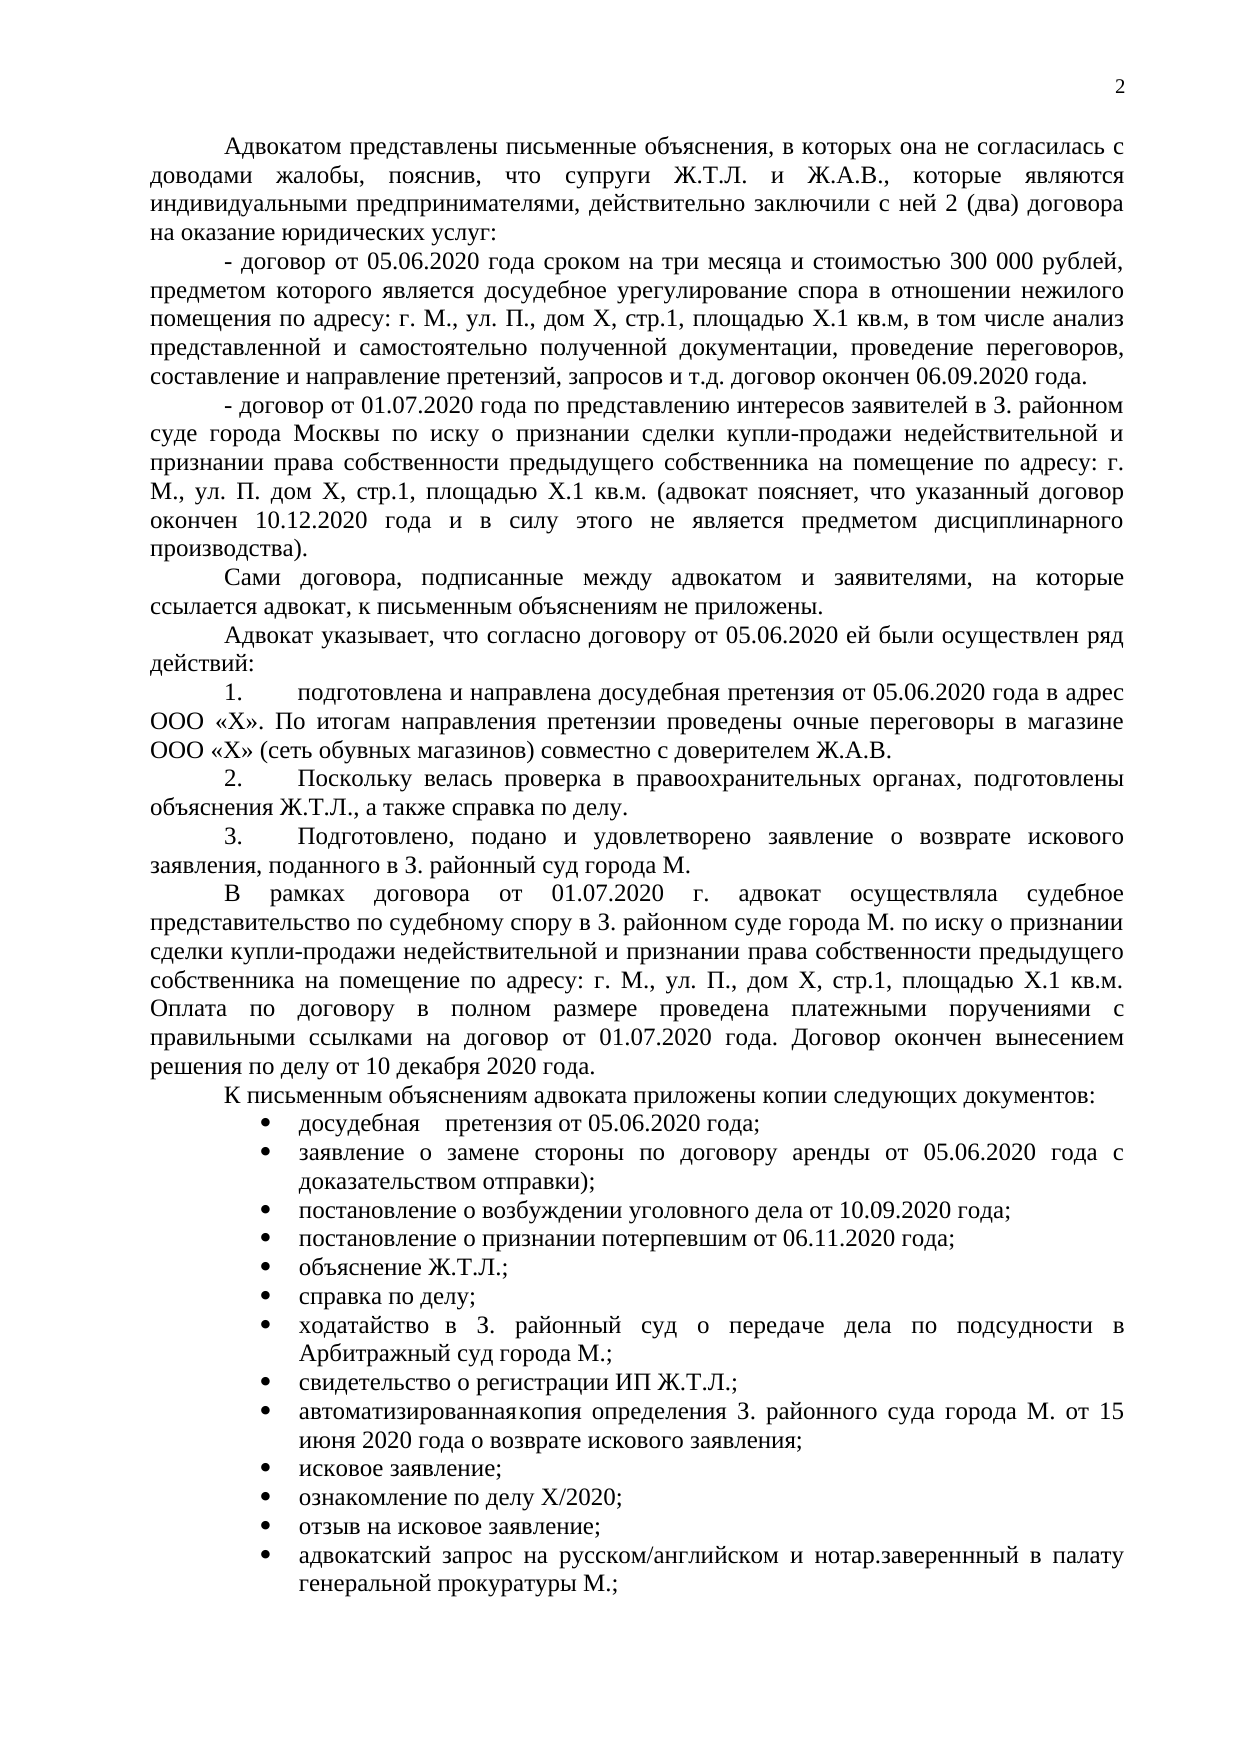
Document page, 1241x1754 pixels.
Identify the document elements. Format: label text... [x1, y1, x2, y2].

text Адвокат указывает, что согласно договору от 05.06.2020 ей были осуществлен ряд действий: [150, 620, 1125, 677]
list постановление о возбуждении уголовного дела от 10.09.2020 года; [261, 1195, 1125, 1223]
text Адвокатом представлены письменные объяснения, в которых она не согласилась с доводами жалобы, пояснив, что супруги Ж.Т.Л. и Ж.А.В., которые являются индивидуальными предпринимателями, действительно заключили с ней 2 (два) договора на оказание юридических услуг: [150, 131, 1125, 246]
list справка по делу; [261, 1281, 1125, 1310]
text - договор от 01.07.2020 года по представлению интересов заявителей в З. районном суде города Москвы по иску о признании сделки купли-продажи недействительной и признании права собственности предыдущего собственника на помещение по адресу: г. М., ул. П. дом Х, стр.1, площадью Х.1 кв.м. (адвокат поясняет, что указанный договор окончен 10.12.2020 года и в силу этого не является предметом дисциплинарного производства). [150, 390, 1125, 562]
list автоматизированная копия определения З. районного суда города М. от 15 июня 2020 года о возврате искового заявления; [261, 1396, 1125, 1453]
list свидетельство о регистрации ИП Ж.Т.Л.; [261, 1367, 1125, 1396]
list ходатайство в З. районный суд о передаче дела по подсудности в Арбитражный суд города М.; [261, 1310, 1125, 1367]
list отзыв на исковое заявление; [261, 1511, 1125, 1540]
list адвокатский запрос на русском/английском и нотар.завереннный в палату генеральной прокуратуры М.; [261, 1540, 1125, 1597]
list ознакомление по делу Х/2020; [261, 1482, 1125, 1511]
list объяснение Ж.Т.Л.; [261, 1252, 1125, 1281]
text 1. подготовлена и направлена досудебная претензия от 05.06.2020 года в адрес ООО «Х». По итогам направления претензии проведены очные переговоры в магазине ООО «Х» (сеть обувных магазинов) совместно с доверителем Ж.А.В. [150, 677, 1125, 763]
text 2. Поскольку велась проверка в правоохранительных органах, подготовлены объяснения Ж.T.Л., а также справка по делу. [150, 763, 1125, 821]
text - договор от 05.06.2020 года сроком на три месяца и стоимостью 300 000 рублей, предметом которого является досудебное урегулирование спора в отношении нежилого помещения по адресу: г. М., ул. П., дом Х, стр.1, площадью Х.1 кв.м, в том числе анализ представленной и самостоятельно полученной документации, проведение переговоров, составление и направление претензий, запросов и т.д. договор окончен 06.09.2020 года. [150, 246, 1125, 390]
list постановление о признании потерпевшим от 06.11.2020 года; [261, 1223, 1125, 1252]
text К письменным объяснениям адвоката приложены копии следующих документов: [150, 1080, 1125, 1108]
list исковое заявление; [261, 1453, 1125, 1482]
text 3. Подготовлено, подано и удовлетворено заявление о возврате искового заявления, поданного в З. районный суд города М. [150, 821, 1125, 878]
list досудебная претензия от 05.06.2020 года; [261, 1108, 1125, 1137]
list заявление о замене стороны по договору аренды от 05.06.2020 года с доказательством отправки); [261, 1137, 1125, 1195]
text Сами договора, подписанные между адвокатом и заявителями, на которые ссылается адвокат, к письменным объяснениям не приложены. [150, 562, 1125, 620]
text В рамках договора от 01.07.2020 г. адвокат осуществляла судебное представительство по судебному спору в З. районном суде города М. по иску о признании сделки купли-продажи недействительной и признании права собственности предыдущего собственника на помещение по адресу: г. М., ул. П., дом Х, стр.1, площадью Х.1 кв.м. Оплата по договору в полном размере проведена платежными поручениями с правильными ссылками на договор от 01.07.2020 года. Договор окончен вынесением решения по делу от 10 декабря 2020 года. [150, 878, 1125, 1080]
